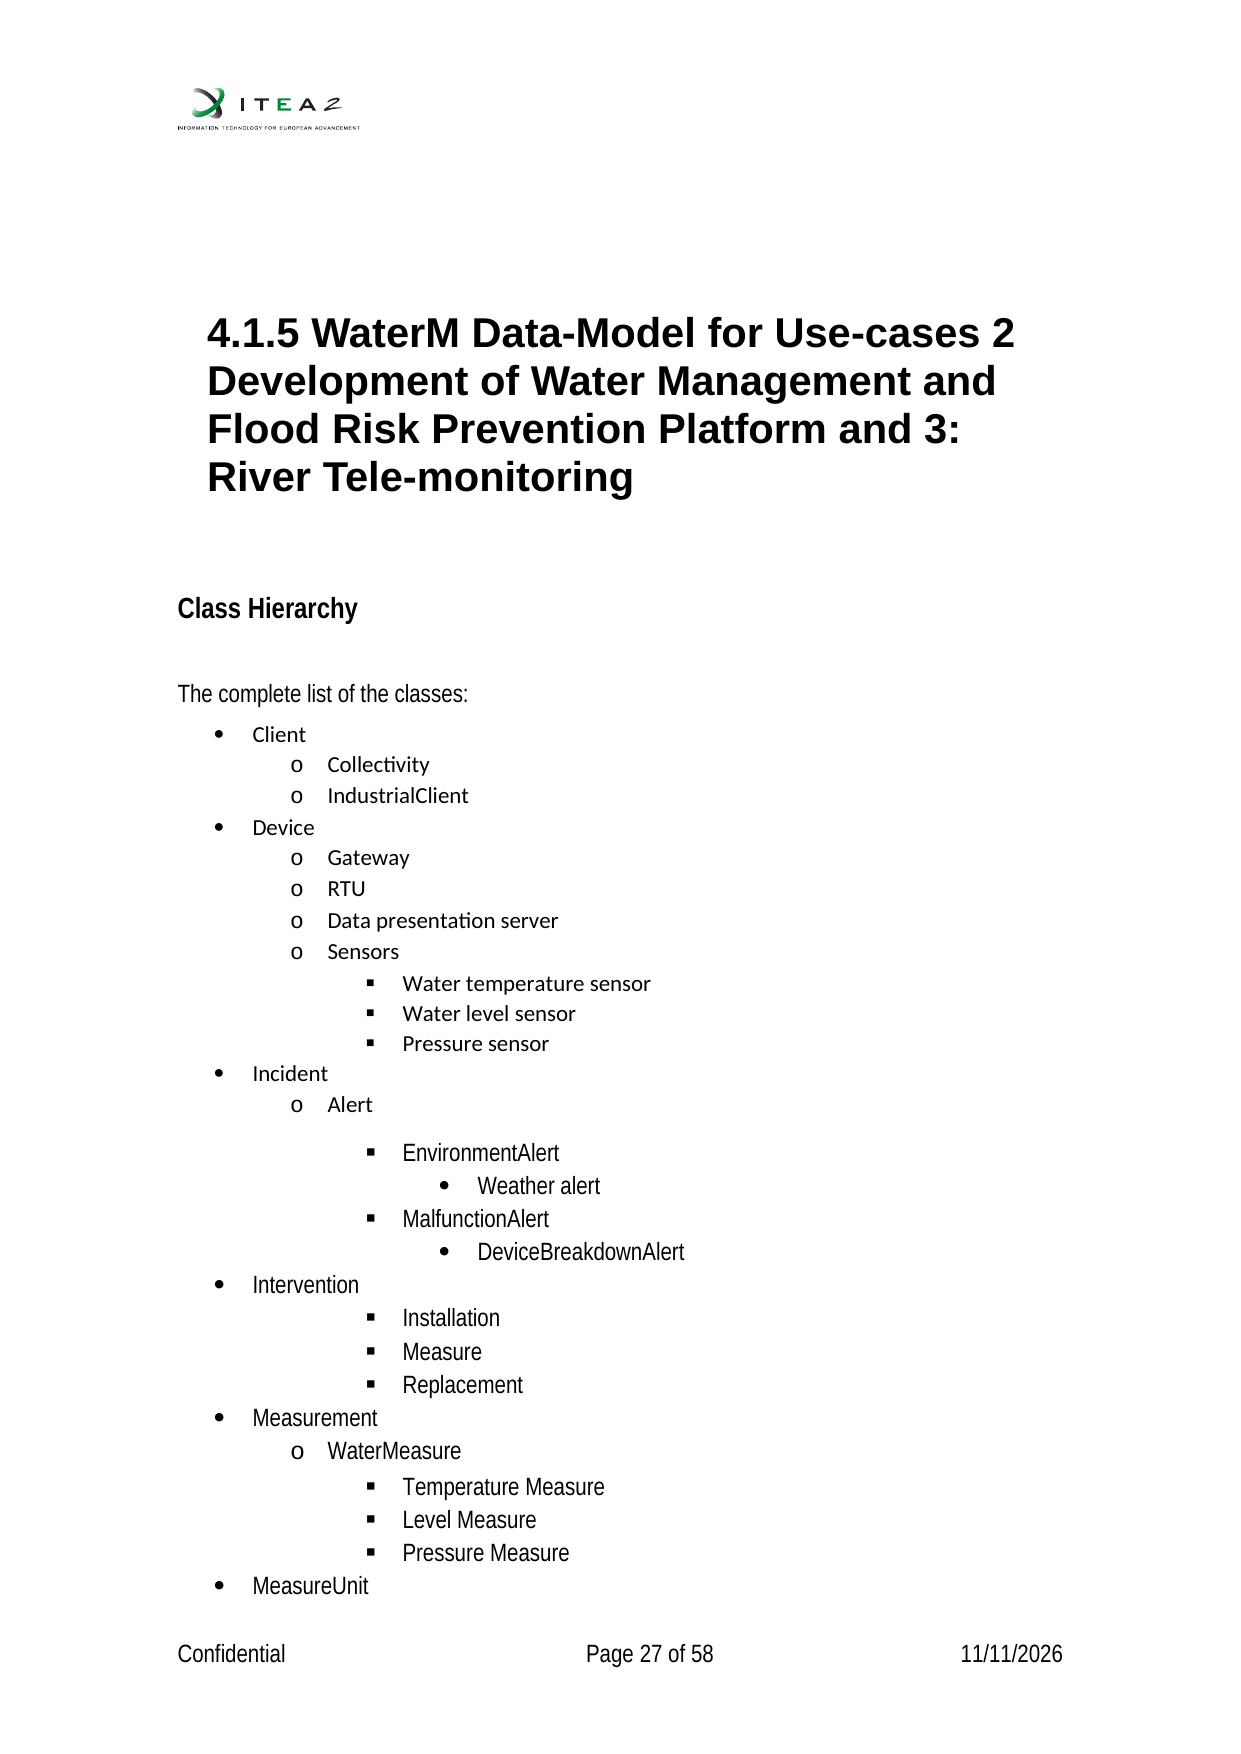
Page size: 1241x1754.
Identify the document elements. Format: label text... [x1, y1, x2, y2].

list Pressure Measure [365, 1538, 1063, 1567]
list Weather alert [440, 1171, 1063, 1200]
list Measurement [215, 1403, 1063, 1432]
list IndustrialClient [290, 781, 1063, 811]
list MalfunctionAlert [365, 1204, 1063, 1233]
list Installation [365, 1303, 1063, 1332]
list Replacement [365, 1370, 1063, 1398]
text The complete list of the classes: [177, 678, 1063, 707]
list Collectivity [290, 750, 1063, 779]
list EnvironmentAlert [365, 1138, 1063, 1167]
list Incident [215, 1059, 1063, 1087]
list Device [215, 813, 1063, 841]
list Intervention [215, 1270, 1063, 1299]
list Alert [290, 1090, 1063, 1119]
list Data presentation server [290, 906, 1063, 935]
list Water temperature sensor [365, 969, 1063, 997]
list Temperature Measure [365, 1471, 1063, 1500]
text Class Hierarchy [177, 591, 1063, 625]
list DeviceBreakdownAlert [440, 1237, 1063, 1266]
list Pressure sensor [365, 1029, 1063, 1057]
subtitle 4.1.5 WaterM Data-Model for Use-cases 2 Development of Water Management and Flood Risk Prevention Platform and 3: River Tele-monitoring [207, 309, 1063, 500]
list Gateway [290, 843, 1063, 872]
list Client [215, 720, 1063, 748]
list MeasureUnit [215, 1571, 1063, 1600]
list Level Measure [365, 1504, 1063, 1533]
list Measure [365, 1337, 1063, 1365]
list Water level sensor [365, 999, 1063, 1027]
list Sensors [290, 937, 1063, 967]
list WaterMeasure [290, 1436, 1063, 1467]
list RTU [290, 874, 1063, 904]
